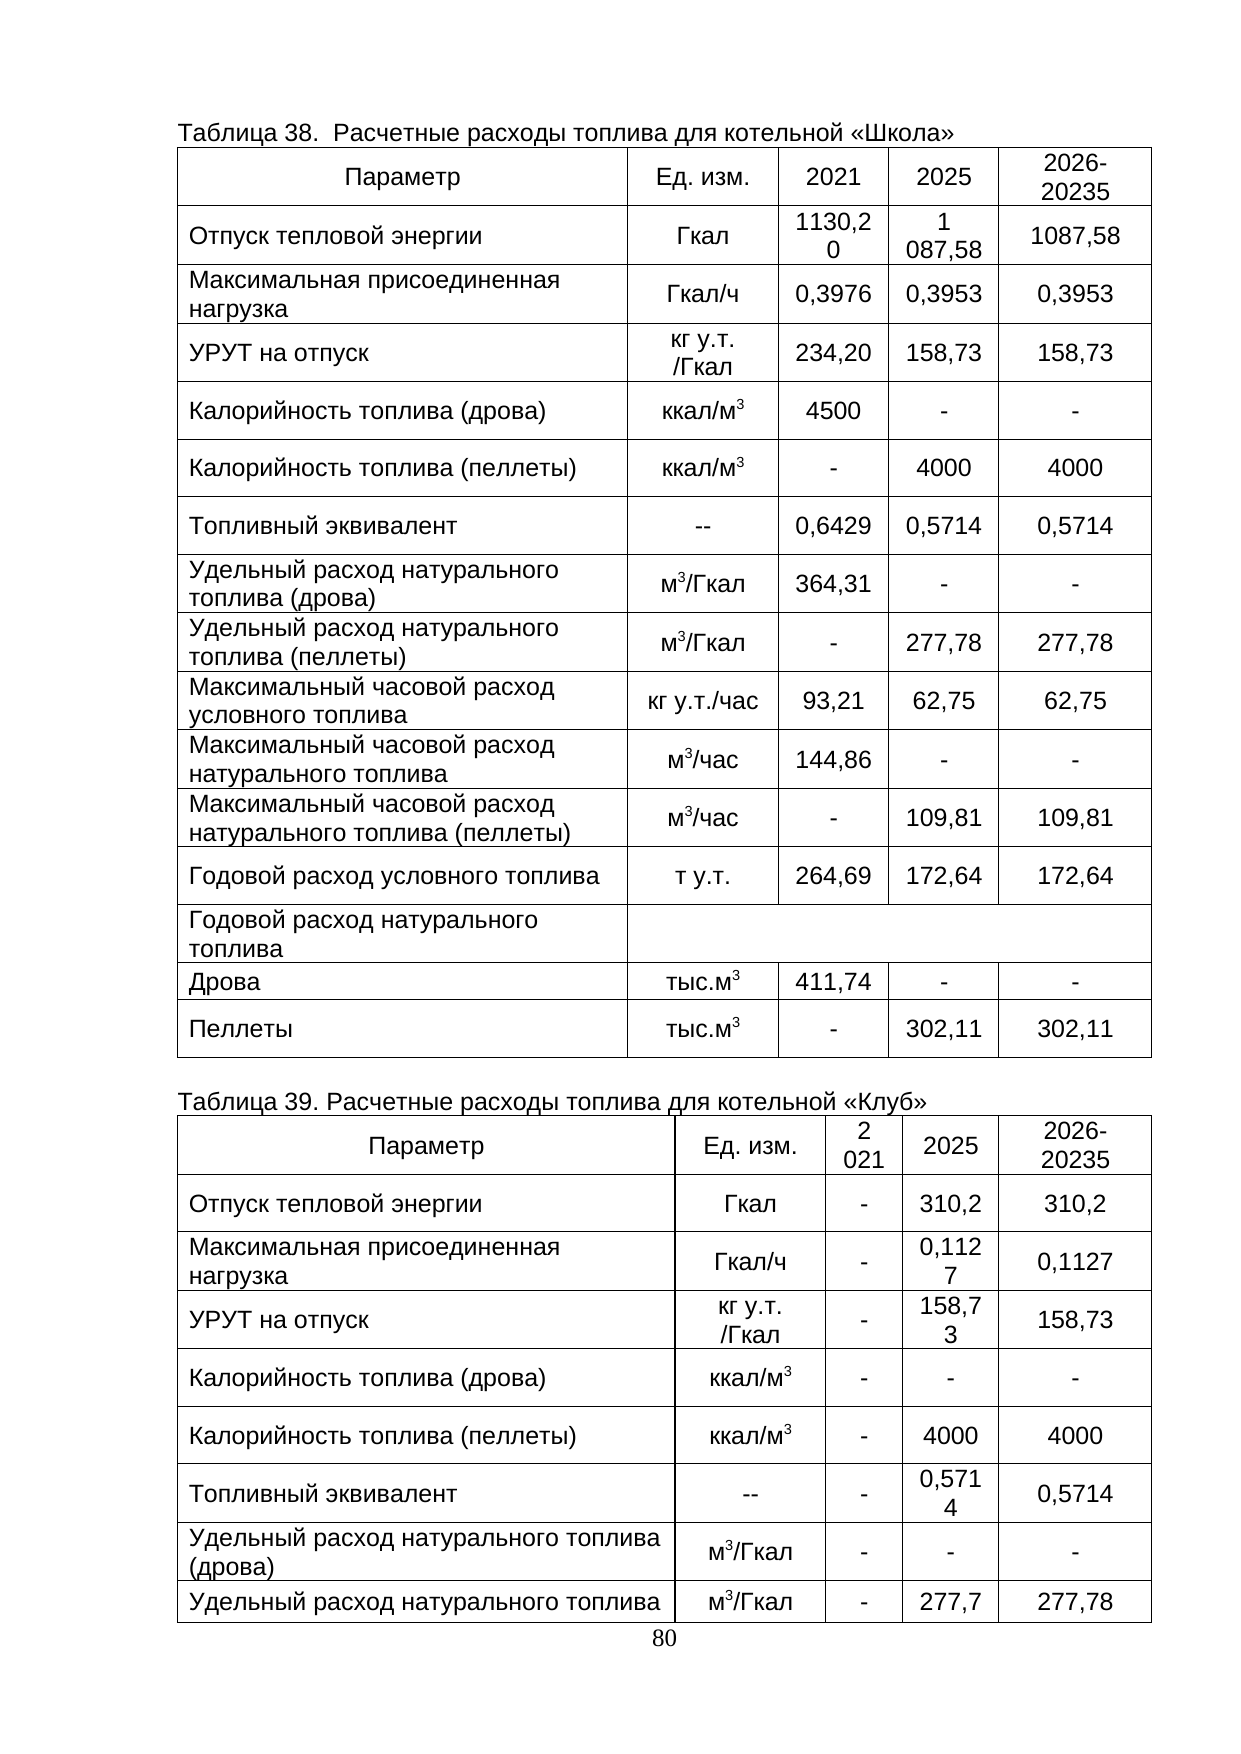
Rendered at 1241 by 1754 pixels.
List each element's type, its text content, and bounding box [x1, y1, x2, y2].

table_cell Калорийность топлива (дрова) [178, 382, 627, 438]
table_cell 1130,20 [779, 206, 888, 264]
table_cell 1087,58 [999, 206, 1151, 264]
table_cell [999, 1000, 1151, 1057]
table_cell кг у.т./час [628, 672, 778, 729]
table_cell Дрова [178, 963, 627, 999]
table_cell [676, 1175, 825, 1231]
table_cell 172,64 [999, 847, 1151, 904]
table_cell 411,74 [779, 963, 888, 999]
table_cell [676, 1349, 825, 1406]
table_cell - [889, 730, 998, 788]
table_cell Отпуск тепловой энергии [178, 206, 627, 264]
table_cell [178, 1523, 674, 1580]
table_cell 4000 [999, 440, 1151, 496]
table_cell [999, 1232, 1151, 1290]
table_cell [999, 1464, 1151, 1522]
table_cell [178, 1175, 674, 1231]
table_cell Удельный расход натурального топлива (дрова) [178, 555, 627, 612]
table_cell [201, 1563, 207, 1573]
table_cell 62,75 [999, 672, 1151, 729]
table_cell 0,5714 [889, 497, 998, 553]
table_cell 277,78 [999, 613, 1151, 671]
table_cell 93,21 [779, 672, 888, 729]
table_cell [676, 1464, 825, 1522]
text Таблица 39. Расчетные расходы топлива для котельной «Клуб» [177, 1086, 1152, 1115]
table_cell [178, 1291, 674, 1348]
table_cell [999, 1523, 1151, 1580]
table_cell - [779, 613, 888, 671]
table_cell - [999, 555, 1151, 612]
table_cell м3/час [628, 730, 778, 788]
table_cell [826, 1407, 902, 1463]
table_cell 1087,58 [889, 206, 998, 264]
table_header 2025 [889, 148, 998, 205]
table_cell 0,3976 [779, 265, 888, 322]
table_cell 0,3953 [999, 265, 1151, 322]
table_cell Гкал/ч [628, 265, 778, 322]
table_header Параметр [178, 148, 627, 205]
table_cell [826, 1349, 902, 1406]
table_cell Калорийность топлива (пеллеты) [178, 440, 627, 496]
table_cell - [779, 789, 888, 846]
table_cell тыс.м3 [628, 963, 778, 999]
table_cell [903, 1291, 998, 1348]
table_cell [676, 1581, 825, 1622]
table_cell 109,81 [889, 789, 998, 846]
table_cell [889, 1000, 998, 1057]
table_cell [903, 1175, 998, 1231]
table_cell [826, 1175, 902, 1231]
table_cell 158,73 [999, 324, 1151, 381]
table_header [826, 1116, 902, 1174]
table_cell 264,69 [779, 847, 888, 904]
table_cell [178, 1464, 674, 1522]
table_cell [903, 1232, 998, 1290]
table_cell м3/Гкал [628, 555, 778, 612]
table_cell - [889, 555, 998, 612]
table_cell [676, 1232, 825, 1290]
table_cell Годовой расход условного топлива [178, 847, 627, 904]
table_cell кг у.т. /Гкал [628, 324, 778, 381]
table_cell - [999, 963, 1151, 999]
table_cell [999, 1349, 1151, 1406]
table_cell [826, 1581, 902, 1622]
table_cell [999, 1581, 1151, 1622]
table_cell м3/час [628, 789, 778, 846]
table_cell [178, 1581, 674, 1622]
table_cell 109,81 [999, 789, 1151, 846]
table_cell - [999, 382, 1151, 438]
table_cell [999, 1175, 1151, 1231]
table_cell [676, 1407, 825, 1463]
table_cell 0,5714 [999, 497, 1151, 553]
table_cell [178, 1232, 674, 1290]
table_cell - [779, 440, 888, 496]
table_cell Максимальный часовой расход натурального топлива (пеллеты) [178, 789, 627, 846]
table_cell 0,3953 [889, 265, 998, 322]
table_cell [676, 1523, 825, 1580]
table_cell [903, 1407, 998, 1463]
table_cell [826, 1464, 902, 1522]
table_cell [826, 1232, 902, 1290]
table_cell - [999, 730, 1151, 788]
table_cell 234,20 [779, 324, 888, 381]
table_cell [628, 905, 1151, 962]
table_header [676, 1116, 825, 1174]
table_cell 158,73 [889, 324, 998, 381]
table_header 2026-20235 [999, 148, 1151, 205]
table_cell ккал/м3 [628, 382, 778, 438]
table_cell Годовой расход натурального топлива [178, 905, 627, 962]
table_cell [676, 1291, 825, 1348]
table_cell - [889, 963, 998, 999]
table_cell 277,78 [889, 613, 998, 671]
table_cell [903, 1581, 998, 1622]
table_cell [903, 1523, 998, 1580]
table_cell тыс.м3 [628, 1000, 778, 1057]
table_cell 4000 [889, 440, 998, 496]
table_cell Топливный эквивалент [178, 497, 627, 553]
table_header 2021 [779, 148, 888, 205]
table_cell УРУТ на отпуск [178, 324, 627, 381]
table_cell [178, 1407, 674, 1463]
table_cell 144,86 [779, 730, 888, 788]
table_header Ед. изм. [628, 148, 778, 205]
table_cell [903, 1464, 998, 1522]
table_cell Максимальная присоединенная нагрузка [178, 265, 627, 322]
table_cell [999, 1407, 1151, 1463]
table_cell Максимальный часовой расход натурального топлива [178, 730, 627, 788]
table_cell Максимальный часовой расход условного топлива [178, 672, 627, 729]
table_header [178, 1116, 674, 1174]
table_cell 172,64 [889, 847, 998, 904]
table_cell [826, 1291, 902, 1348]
text Таблица 38. Расчетные расходы топлива для котельной «Школа» [177, 118, 1152, 147]
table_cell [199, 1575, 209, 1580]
table_cell м3/Гкал [628, 613, 778, 671]
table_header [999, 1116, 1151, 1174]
table_cell 4500 [779, 382, 888, 438]
table_cell 62,75 [889, 672, 998, 729]
table_cell 364,31 [779, 555, 888, 612]
table_cell - [779, 1000, 888, 1057]
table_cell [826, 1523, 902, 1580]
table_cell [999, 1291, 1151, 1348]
table_cell Гкал [628, 206, 778, 264]
table_cell Пеллеты [178, 1000, 627, 1057]
table_cell т у.т. [628, 847, 778, 904]
table_cell 0,6429 [779, 497, 888, 553]
table_cell - [889, 382, 998, 438]
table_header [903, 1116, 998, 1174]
table_cell ккал/м3 [628, 440, 778, 496]
table_cell -- [628, 497, 778, 553]
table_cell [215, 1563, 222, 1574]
table_cell Удельный расход натурального топлива (пеллеты) [178, 613, 627, 671]
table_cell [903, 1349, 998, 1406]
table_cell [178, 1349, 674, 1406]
